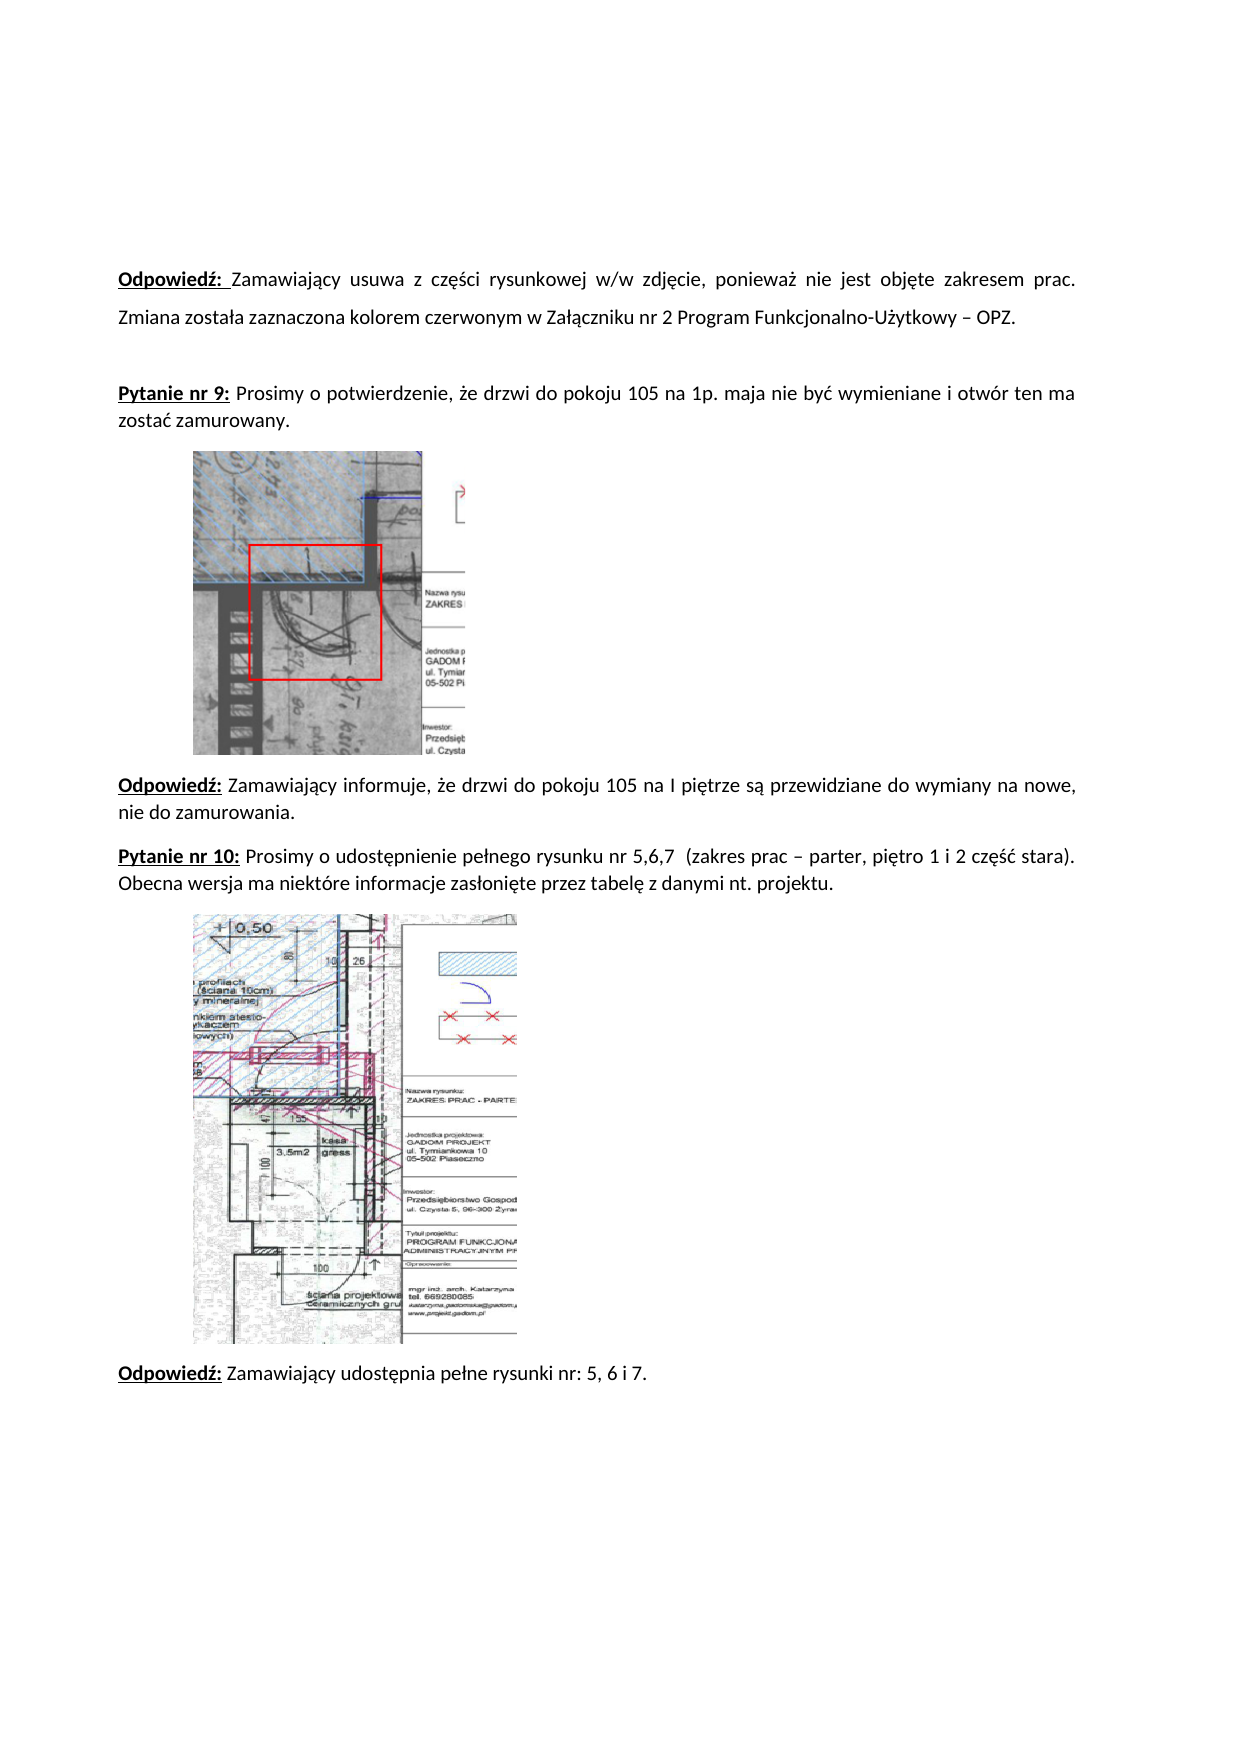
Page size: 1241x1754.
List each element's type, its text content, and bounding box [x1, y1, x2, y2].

text Odpowiedź: Zamawiający udostępnia pełne rysunki nr: 5, 6 i 7. [118, 1360, 1078, 1386]
picture [193, 451, 465, 755]
text Pytanie nr 9: Prosimy o potwierdzenie, że drzwi do pokoju 105 na 1p. maja nie być wymieniane i otwór ten ma zostać zamurowany. [118, 380, 1078, 433]
text Pytanie nr 10: Prosimy o udostępnienie pełnego rysunku nr 5,6,7 (zakres prac – parter, piętro 1 i 2 część stara). Obecna wersja ma niektóre informacje zasłonięte przez tabelę z danymi nt. projektu. [118, 843, 1078, 896]
text Odpowiedź: Zamawiający informuje, że drzwi do pokoju 105 na I piętrze są przewidziane do wymiany na nowe, nie do zamurowania. [118, 772, 1078, 824]
text Odpowiedź: Zamawiający usuwa z części rysunkowej w/w zdjęcie, ponieważ nie jest objęte zakresem prac. Zmiana została zaznaczona kolorem czerwonym w Załączniku nr 2 Program Funkcjonalno-Użytkowy – OPZ. [118, 266, 1078, 329]
picture [193, 914, 517, 1344]
